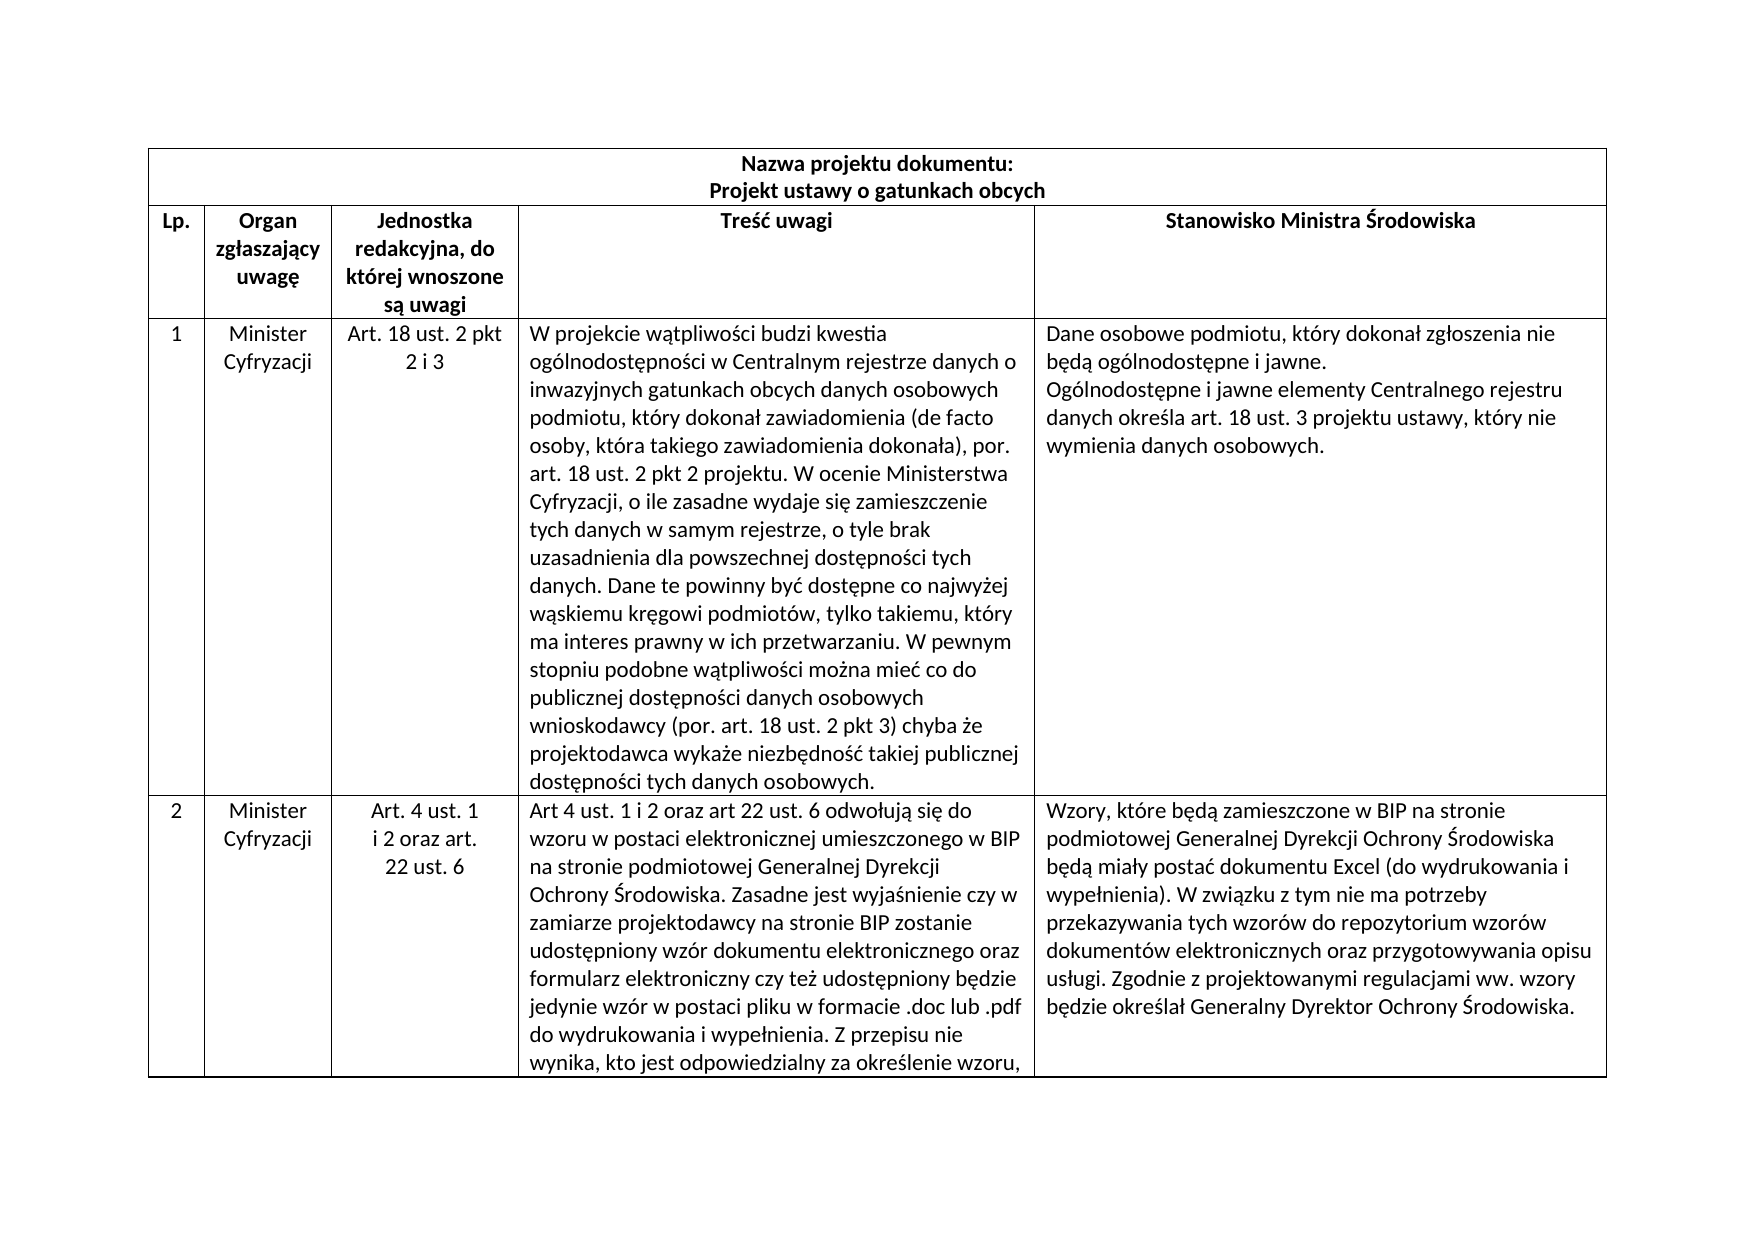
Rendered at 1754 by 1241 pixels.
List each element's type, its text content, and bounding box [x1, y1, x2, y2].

table_cell Art. 18 ust. 2 pkt 2 i 3 [332, 319, 518, 795]
table_cell Minister Cyfryzacji [205, 319, 331, 795]
table_cell Lp. [149, 206, 204, 318]
table_cell W projekcie wątpliwości budzi kwestia ogólnodostępności w Centralnym rejestrze danych o inwazyjnych gatunkach obcych danych osobowych podmiotu, który dokonał zawiadomienia (de facto osoby, która takiego zawiadomienia dokonała), por. art. 18 ust. 2 pkt 2 projektu. W ocenie Ministerstwa Cyfryzacji, o ile zasadne wydaje się zamieszczenie tych danych w samym rejestrze, o tyle brak uzasadnienia dla powszechnej dostępności tych danych. Dane te powinny być dostępne co najwyżej wąskiemu kręgowi podmiotów, tylko takiemu, który ma interes prawny w ich przetwarzaniu. W pewnym stopniu podobne wątpliwości można mieć co do publicznej dostępności danych osobowych wnioskodawcy (por. art. 18 ust. 2 pkt 3) chyba że projektodawca wykaże niezbędność takiej publicznej dostępności tych danych osobowych. [519, 319, 1034, 795]
table_cell Organ zgłaszający uwagę [205, 206, 331, 318]
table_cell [519, 796, 1034, 1076]
table_cell Jednostka redakcyjna, do której wnoszone są uwagi [332, 206, 518, 318]
table_cell Minister Cyfryzacji [205, 796, 331, 1076]
table_cell Treść uwagi [519, 206, 1034, 318]
table_cell Dane osobowe podmiotu, który dokonał zgłoszenia nie będą ogólnodostępne i jawne. Ogólnodostępne i jawne elementy Centralnego rejestru danych określa art. 18 ust. 3 projektu ustawy, który nie wymienia danych osobowych. [1035, 319, 1606, 795]
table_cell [332, 796, 518, 1076]
table_cell 1 [149, 319, 204, 795]
table_cell Stanowisko Ministra Środowiska [1035, 206, 1606, 318]
table_cell 2 [149, 796, 204, 1076]
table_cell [1035, 796, 1606, 1076]
table_header Nazwa projektu dokumentu: Projekt ustawy o gatunkach obcych [149, 149, 1606, 205]
